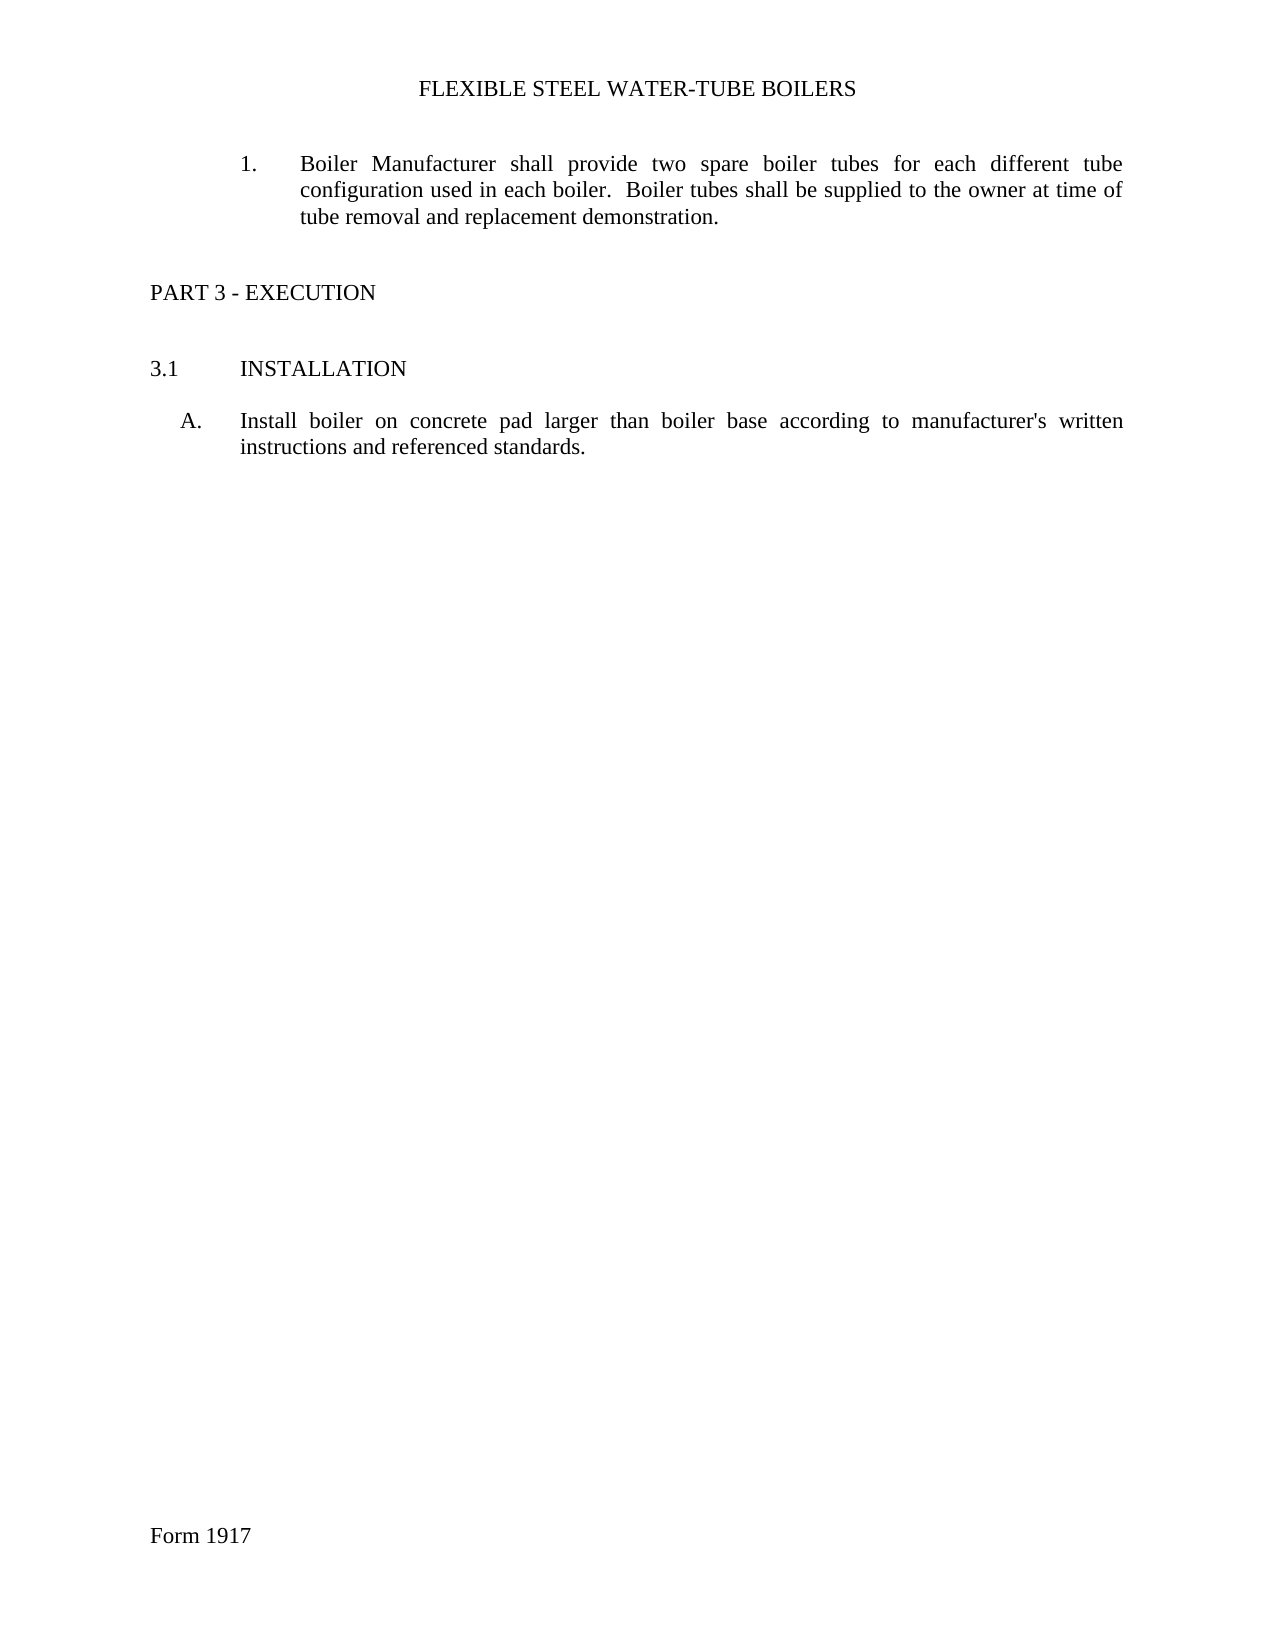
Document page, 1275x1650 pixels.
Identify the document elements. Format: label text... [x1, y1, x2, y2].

text INSTALLATION [150, 355, 1125, 382]
text Install boiler on concrete pad larger than boiler base according to manufacturer's written instructions and referenced standards. [180, 407, 1125, 459]
text EXECUTION [150, 279, 1125, 305]
text Boiler Manufacturer shall provide two spare boiler tubes for each different tube configuration used in each boiler. Boiler tubes shall be supplied to the owner at time of tube removal and replacement demonstration. [240, 150, 1125, 229]
